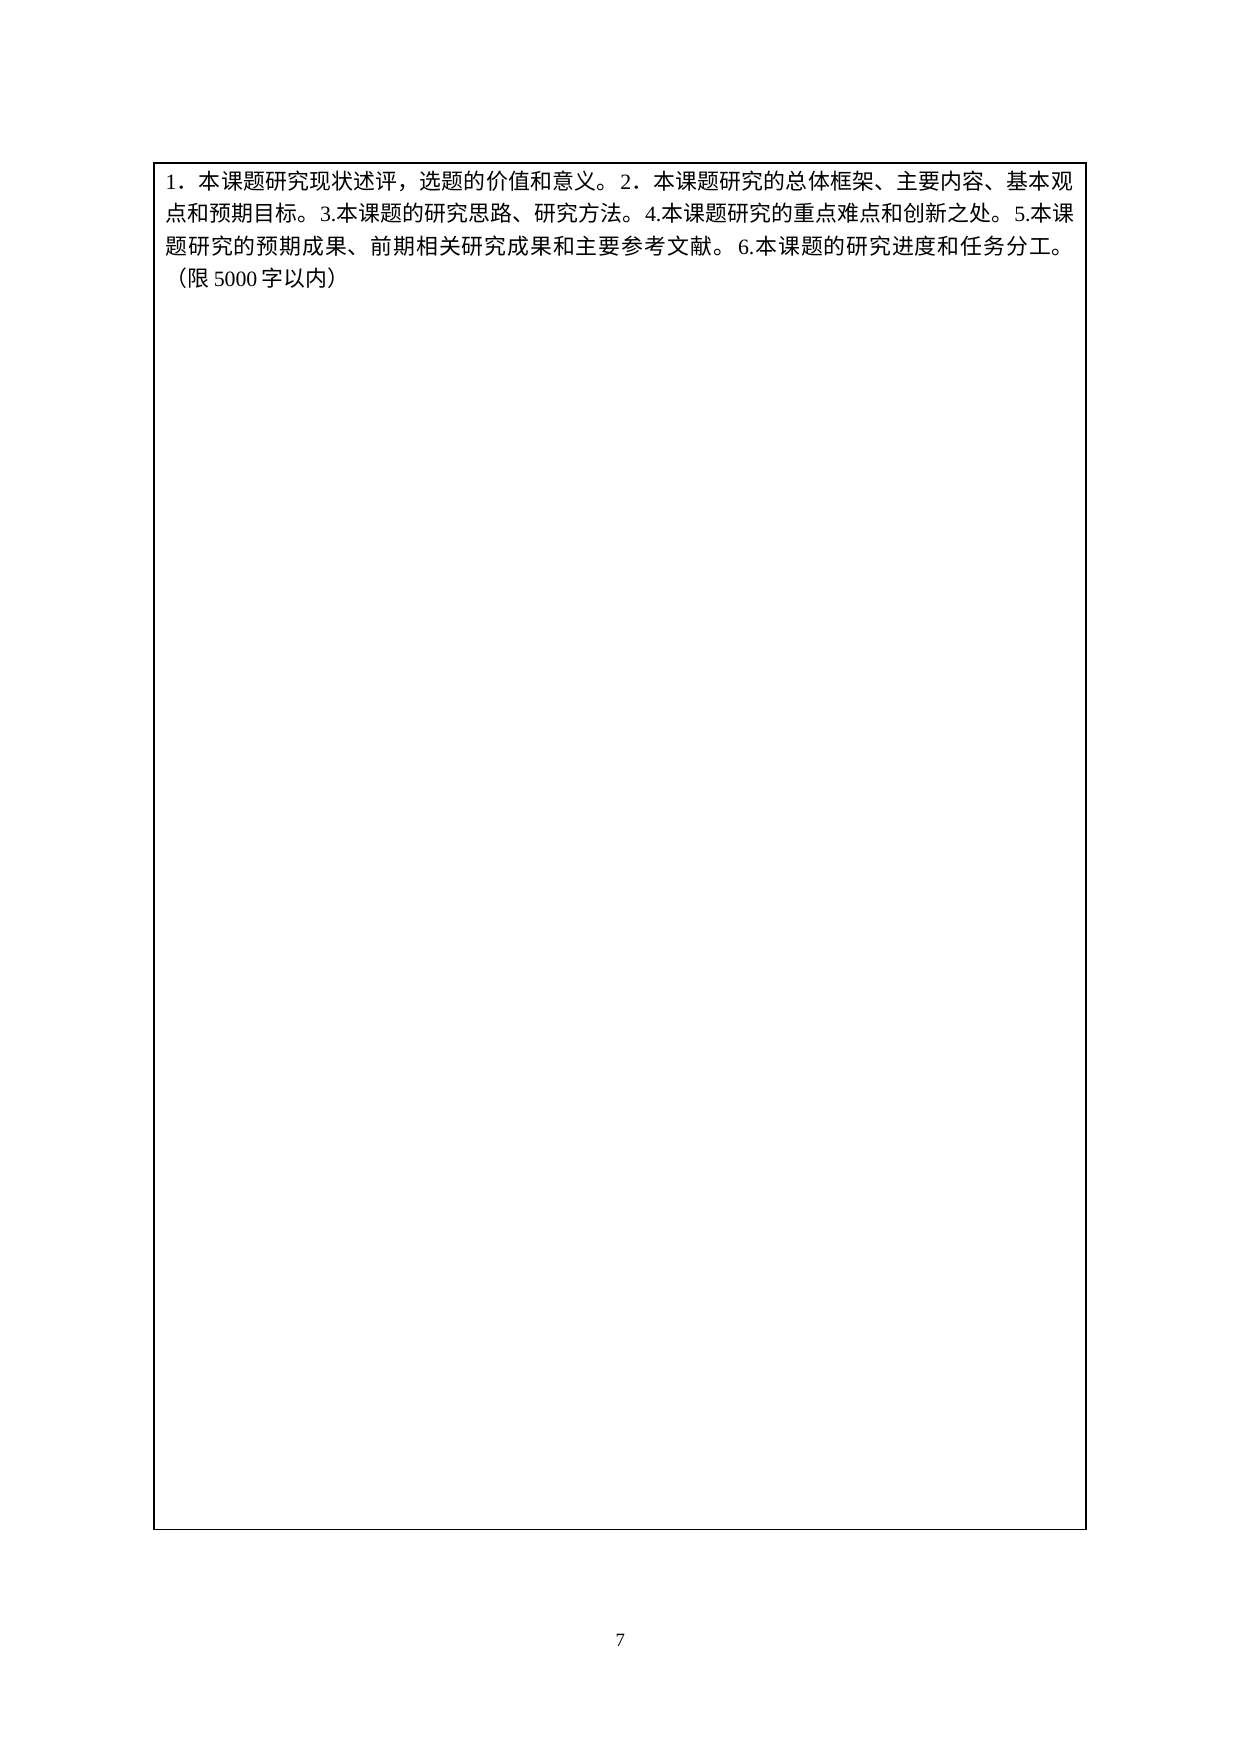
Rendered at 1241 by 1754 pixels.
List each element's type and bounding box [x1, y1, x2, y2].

table_header [155, 164, 1085, 1528]
